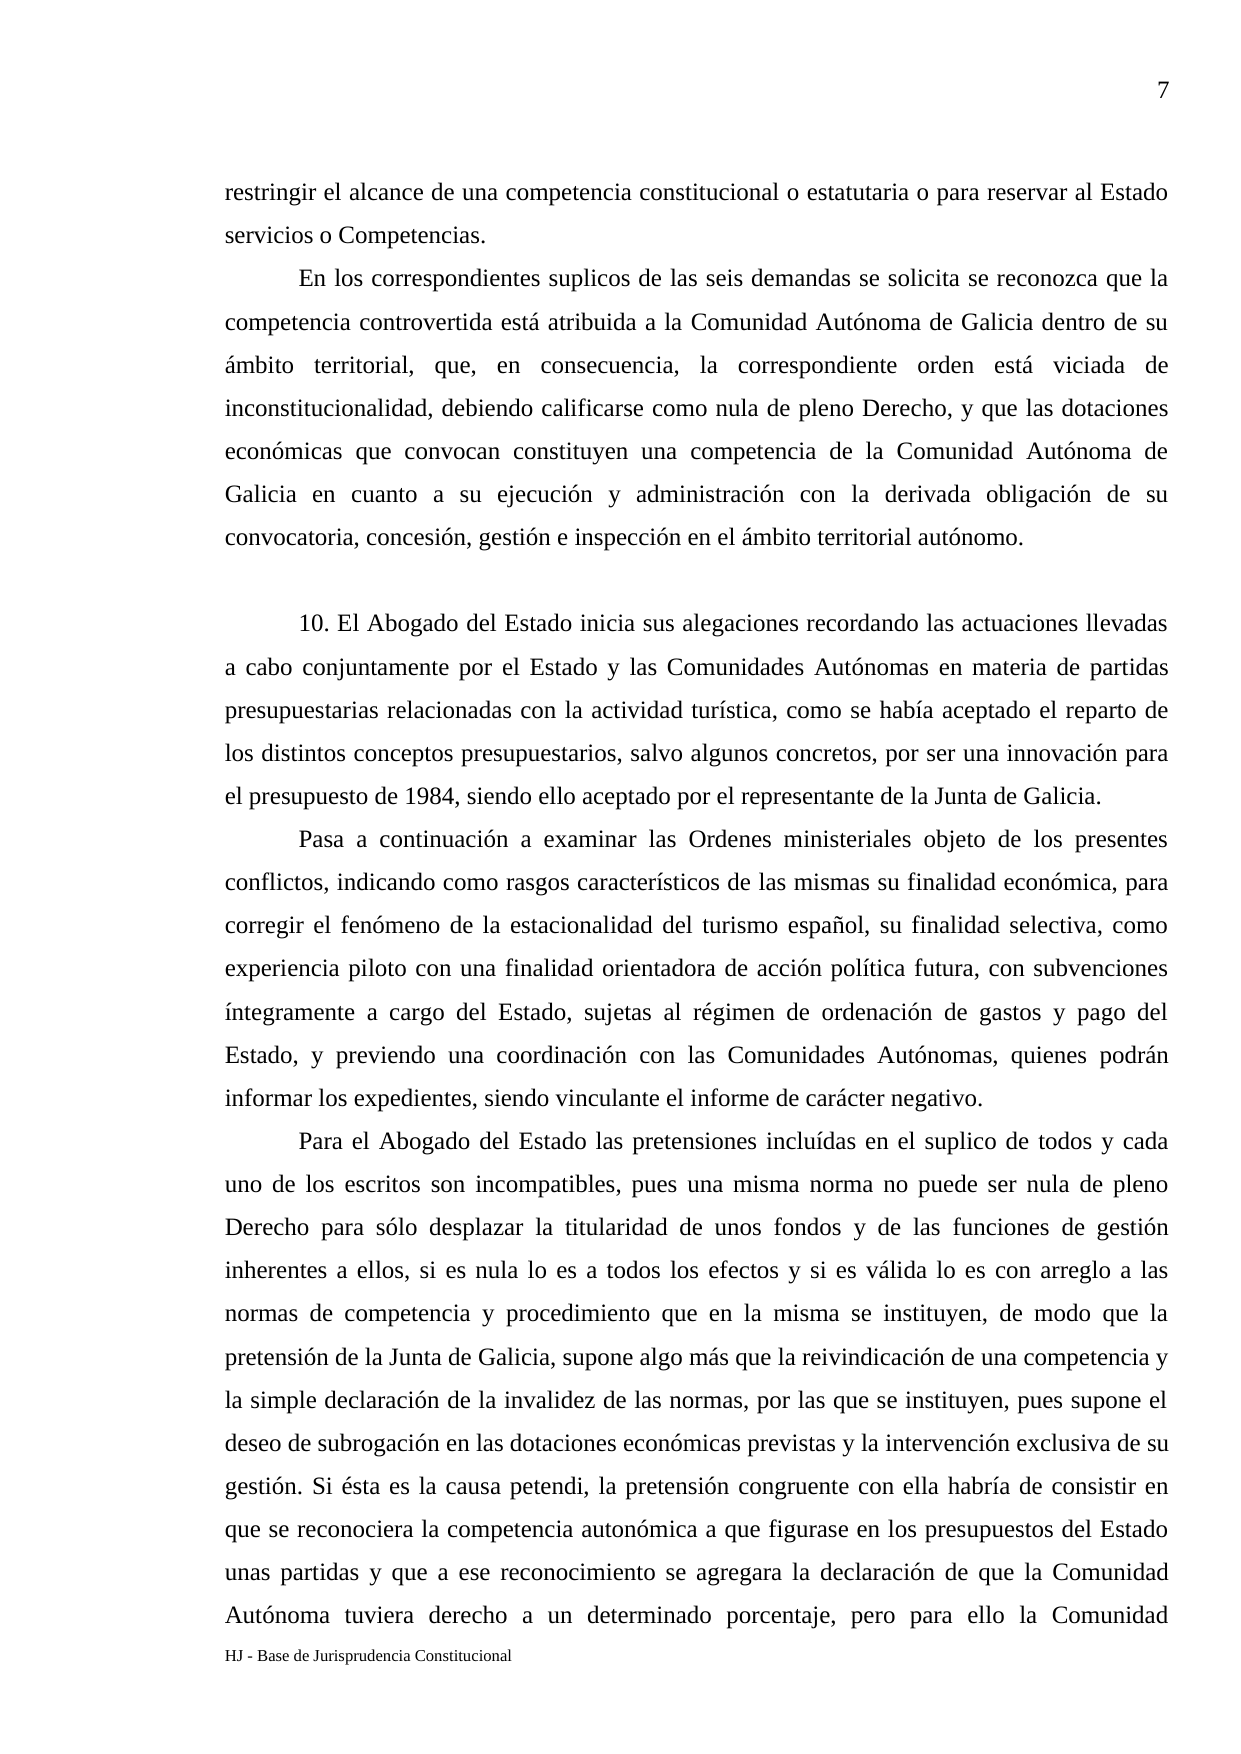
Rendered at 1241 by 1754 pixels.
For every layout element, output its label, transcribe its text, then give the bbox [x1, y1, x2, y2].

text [224, 177, 1169, 249]
text 10. El Abogado del Estado inicia sus alegaciones recordando las actuaciones llevadas a cabo conjuntamente por el Estado y las Comunidades Autónomas en materia de partidas presupuestarias relacionadas con la actividad turística, como se había aceptado el reparto de los distintos conceptos presupuestarios, salvo algunos concretos, por ser una innovación para el presupuesto de 1984, siendo ello aceptado por el representante de la Junta de Galicia. [224, 608, 1169, 810]
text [224, 1126, 1169, 1629]
text En los correspondientes suplicos de las seis demandas se solicita se reconozca que la competencia controvertida está atribuida a la Comunidad Autónoma de Galicia dentro de su ámbito territorial, que, en consecuencia, la correspondiente orden está viciada de inconstitucionalidad, debiendo calificarse como nula de pleno Derecho, y que las dotaciones económicas que convocan constituyen una competencia de la Comunidad Autónoma de Galicia en cuanto a su ejecución y administración con la derivada obligación de su convocatoria, concesión, gestión e inspección en el ámbito territorial autónomo. [224, 263, 1169, 551]
text Pasa a continuación a examinar las Ordenes ministeriales objeto de los presentes conflictos, indicando como rasgos característicos de las mismas su finalidad económica, para corregir el fenómeno de la estacionalidad del turismo español, su finalidad selectiva, como experiencia piloto con una finalidad orientadora de acción política futura, con subvenciones íntegramente a cargo del Estado, sujetas al régimen de ordenación de gastos y pago del Estado, y previendo una coordinación con las Comunidades Autónomas, quienes podrán informar los expedientes, siendo vinculante el informe de carácter negativo. [224, 824, 1169, 1112]
